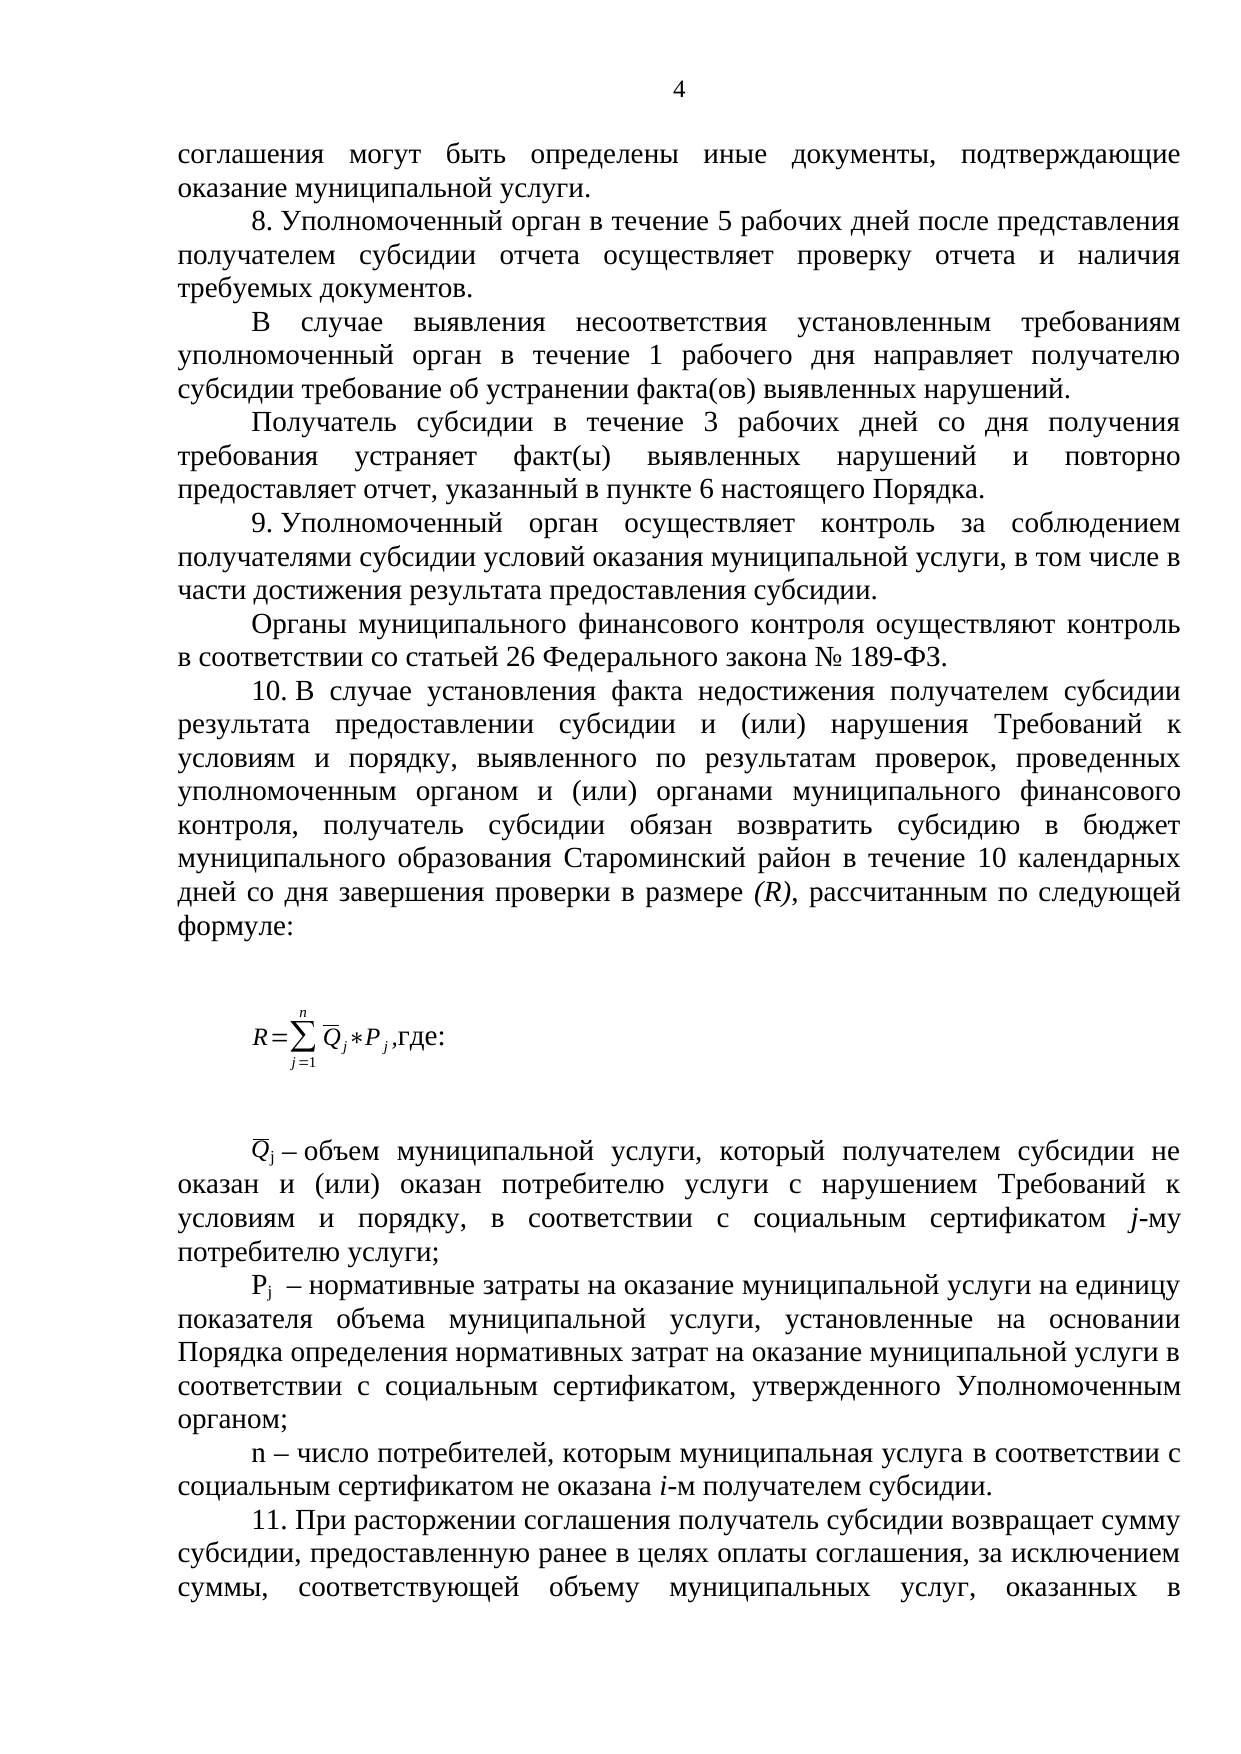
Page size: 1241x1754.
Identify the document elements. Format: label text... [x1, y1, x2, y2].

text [177, 136, 1181, 203]
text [177, 1502, 1181, 1603]
text 10. В случае установления факта недостижения получателем субсидии результата предоставлении субсидии и (или) нарушения Требований к условиям и порядку, выявленного по результатам проверок, проведенных уполномоченным органом и (или) органами муниципального финансового контроля, получатель субсидии обязан возвратить субсидию в бюджет муниципального образования Староминский район в течение 10 календарных дней со дня завершения проверки в размере (R), рассчитанным по следующей формуле: [177, 673, 1181, 941]
text 9. Уполномоченный орган осуществляет контроль за соблюдением получателями субсидии условий оказания муниципальной услуги, в том числе в части достижения результата предоставления субсидии. [177, 505, 1181, 606]
text Получатель субсидии в течение 3 рабочих дней со дня получения требования устраняет факт(ы) выявленных нарушений и повторно предоставляет отчет, указанный в пункте 6 настоящего Порядка. [177, 404, 1181, 505]
text j – объем муниципальной услуги, который получателем субсидии не оказан и (или) оказан потребителю услуги с нарушением Требований к условиям и порядку, в соответствии с социальным сертификатом j-му потребителю услуги; [177, 1133, 1181, 1267]
text Pj – нормативные затраты на оказание муниципальной услуги на единицу показателя объема муниципальной услуги, установленные на основании Порядка определения нормативных затрат на оказание муниципальной услуги в соответствии с социальным сертификатом, утвержденного Уполномоченным органом; [177, 1267, 1181, 1435]
text В случае выявления несоответствия установленным требованиям уполномоченный орган в течение 1 рабочего дня направляет получателю субсидии требование об устранении факта(ов) выявленных нарушений. [177, 304, 1181, 404]
text Органы муниципального финансового контроля осуществляют контроль в соответствии со статьей 26 Федерального закона № 189-ФЗ. [177, 606, 1181, 673]
text 8. Уполномоченный орган в течение 5 рабочих дней после представления получателем субсидии отчета осуществляет проверку отчета и наличия требуемых документов. [177, 203, 1181, 304]
text n – число потребителей, которым муниципальная услуга в соответствии с социальным сертификатом не оказана i-м получателем субсидии. [177, 1435, 1181, 1502]
text где: [177, 1003, 1181, 1071]
